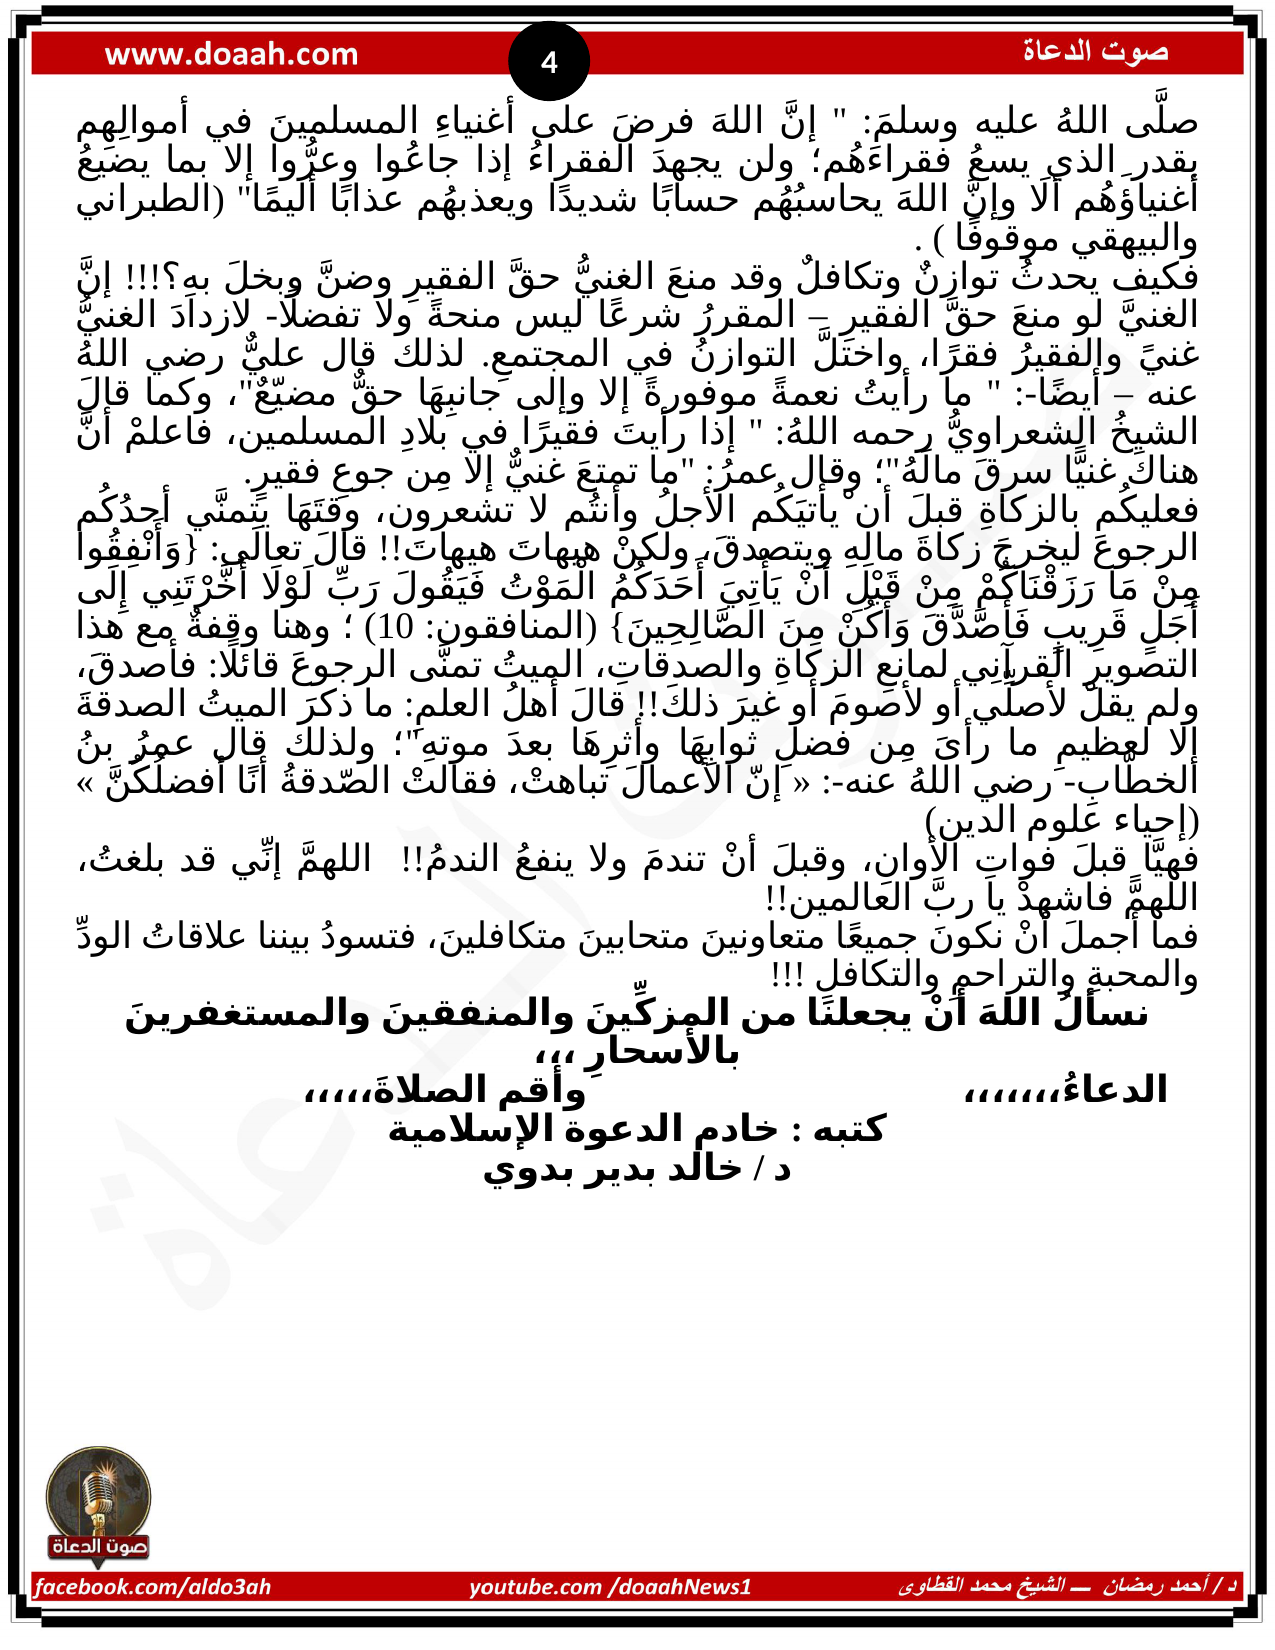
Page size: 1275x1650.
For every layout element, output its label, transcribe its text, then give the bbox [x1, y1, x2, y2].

text فما أجملَ أنْ نكونَ جميعًا متعاونينَ متحابينَ متكافلينَ، فتسودُ بيننا علاقاتُ الودِّ والمحبةِ والتراحمِ والتكافلِ !!! [75, 918, 1200, 994]
text فكيف يحدثُ توازنٌ وتكافلٌ وقد منعَ الغنيُّ حقَّ الفقيرِ وضنَّ وبخلَ بهِ؟!!! إنَّ الغنيَّ لو منعَ حقَّ الفقيرِ – المقررُ شرعًا ليس منحةً ولا تفضلًا- لازدادَ الغنيُّ غنيً والفقيرُ فقرًا، واختلَّ التوازنُ في المجتمعِ. لذلك قال عليٌّ رضي اللهُ عنه – أيضًا-: " ما رأيتُ نعمةً موفورةً إلا وإلى جانبِهَا حقٌّ مضيّعٌ"، وكما قالَ الشيخُ الشعراويُّ رحمه اللهُ: " إذا رأيتَ فقيرًا في بلادِ المسلمين، فاعلمْ أنَّ هناكَ غنيًّا سرقَ مالَهُ"؛ وقال عمرُ: "ما تمتعَ غنيٌّ إلا مِن جوعِ فقيرٍ. [75, 258, 1200, 491]
text فعليكُم بالزكاةِ قبلَ أن ْيأتيَكُم الأجلُ وأنتُم لا تشعرون، وقتَهَا يتمنَّي أحدُكُم الرجوعَ ليخرجَ زكاةَ مالِهِ ويتصدقَ، ولكنْ هيهاتَ هيهاتَ!! قالَ تعالَى: {وَأَنْفِقُوا مِنْ مَا رَزَقْنَاكُمْ مِنْ قَبْلِ أَنْ يَأْتِيَ أَحَدَكُمُ الْمَوْتُ فَيَقُولَ رَبِّ لَوْلَا أَخَّرْتَنِي إِلَى أَجَلٍ قَرِيبٍ فَأَصَّدَّقَ وَأَكُنْ مِنَ الصَّالِحِينَ} (المنافقون: 10) ؛ وهنا وقفةٌ مع هذا التصويرِ القرآنِي لمانعِ الزكاةِ والصدقاتِ، الميتُ تمنَّى الرجوعَ قائلًا: فأصدقَ، ولم يقلْ لأصلِّي أو لأصومَ أو غيرَ ذلكَ!! قالَ أهلُ العلمِ: ما ذكرَ الميتُ الصدقةَ إلا لعظيمِ ما رأىَ مِن فضلِ ثوابِهَا وأثرِهَا بعدَ موتهِ"؛ ولذلك قال عمرُ بنُ الخطّابِ- رضي اللهُ عنه-: « إنّ الأعمالَ تباهتْ، فقالتْ الصّدقةُ أنًا أفضلُكُنَّ » (إحياء علوم الدين) [75, 491, 1200, 841]
text د / خالد بدير بدوي [75, 1149, 1200, 1188]
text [75, 103, 1200, 258]
text كتبه : خادم الدعوة الإسلامية [75, 1110, 1200, 1149]
text نسألُ اللهَ أنْ يجعلنَا من المزكِّينَ والمنفقينَ والمستغفرينَ بالأسحارِ ،،، [75, 994, 1200, 1072]
text فهيَّا قبلَ فواتِ الأوانِ، وقبلَ أنْ تندمَ ولا ينفعُ الندمُ!! اللهمَّ إنِّي قد بلغتُ، اللهمًّ فاشهدْ يا ربَّ العالمين!! [75, 841, 1200, 918]
text الدعاءُ،،،،،،، وأقم الصلاةَ،،،،، [75, 1072, 1200, 1110]
picture [0, 0, 1275, 1637]
